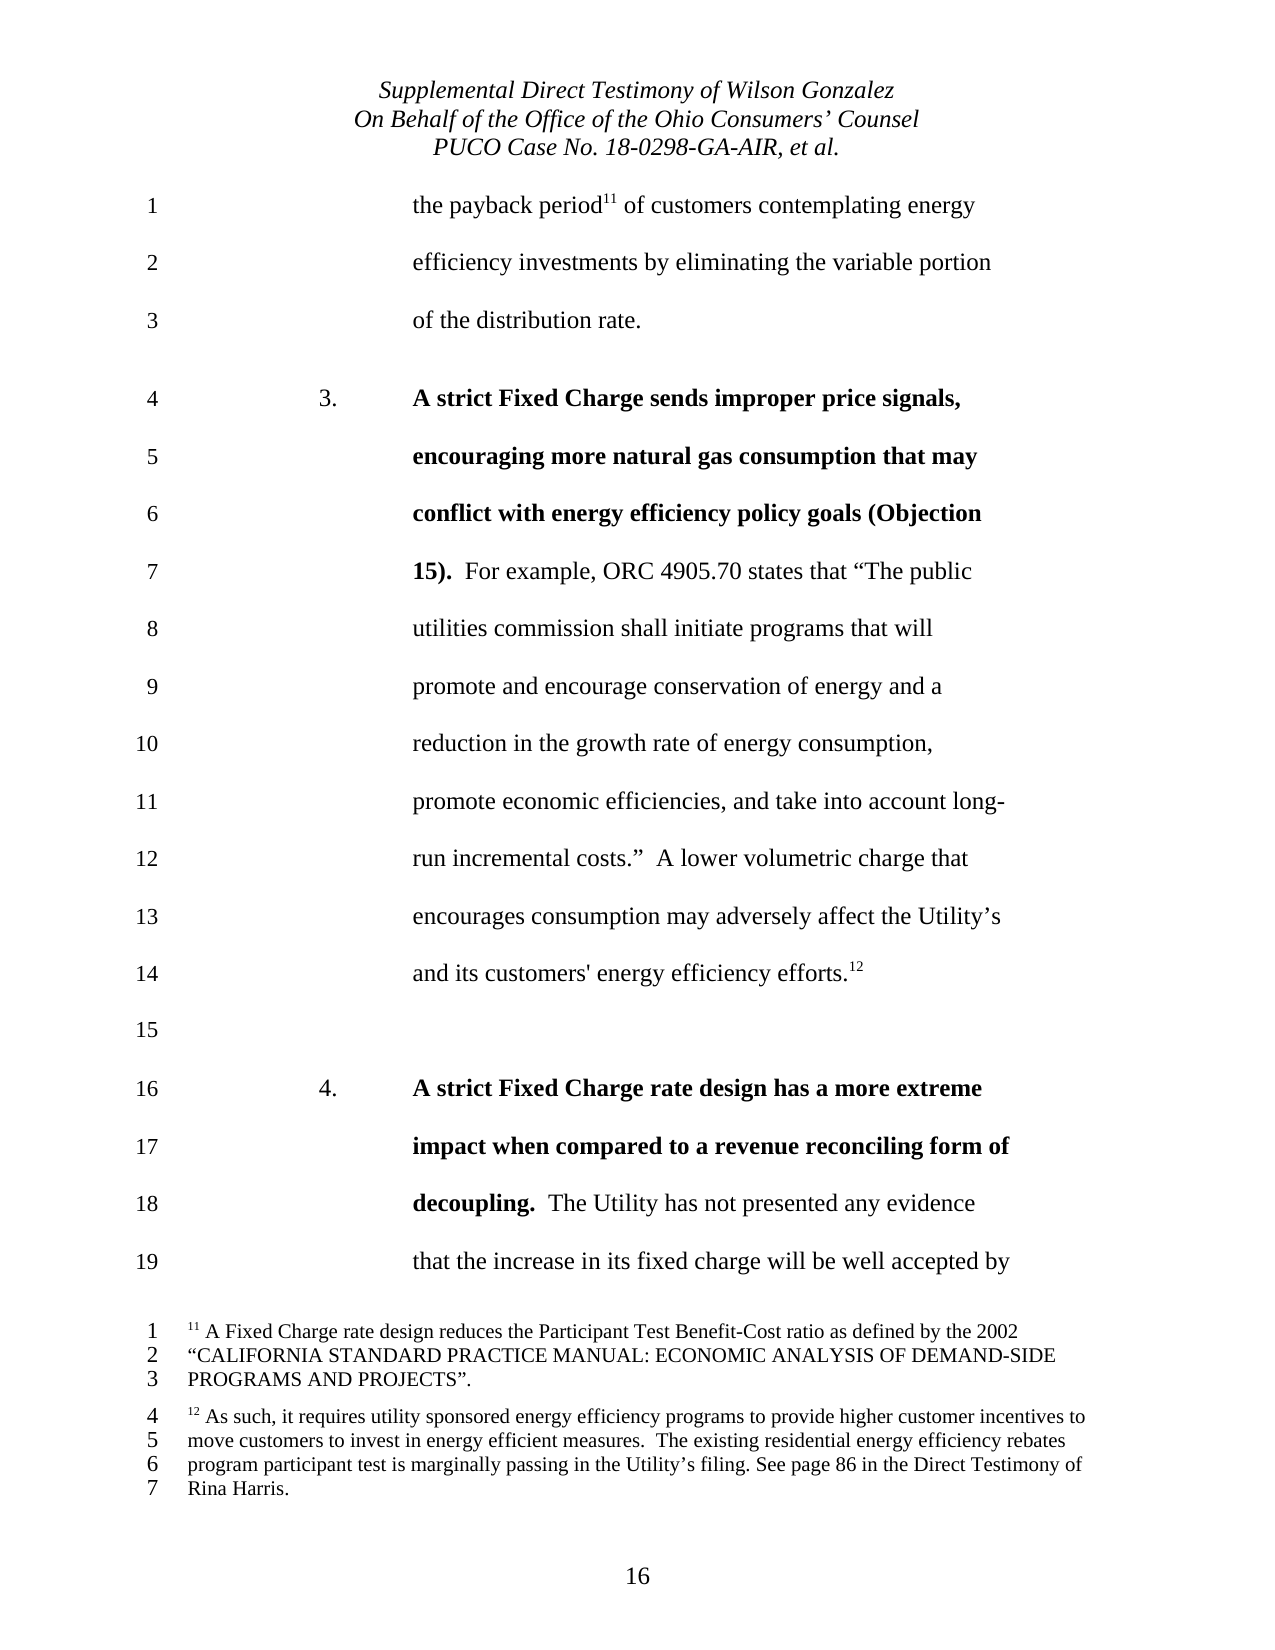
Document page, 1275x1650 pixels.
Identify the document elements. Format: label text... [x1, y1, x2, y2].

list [337, 190, 1012, 334]
list A strict Fixed Charge sends improper price signals, encouraging more natural gas consumption that may conflict with energy efficiency policy goals (Objection 15). For example, ORC 4905.70 states that “The public utilities commission shall initiate programs that will promote and encourage conservation of energy and a reduction in the growth rate of energy consumption, promote economic efficiencies, and take into account long-run incremental costs.” A lower volumetric charge that encourages consumption may adversely affect the Utility’s and its customers' energy efficiency efforts. [337, 383, 1012, 987]
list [337, 1073, 1012, 1274]
